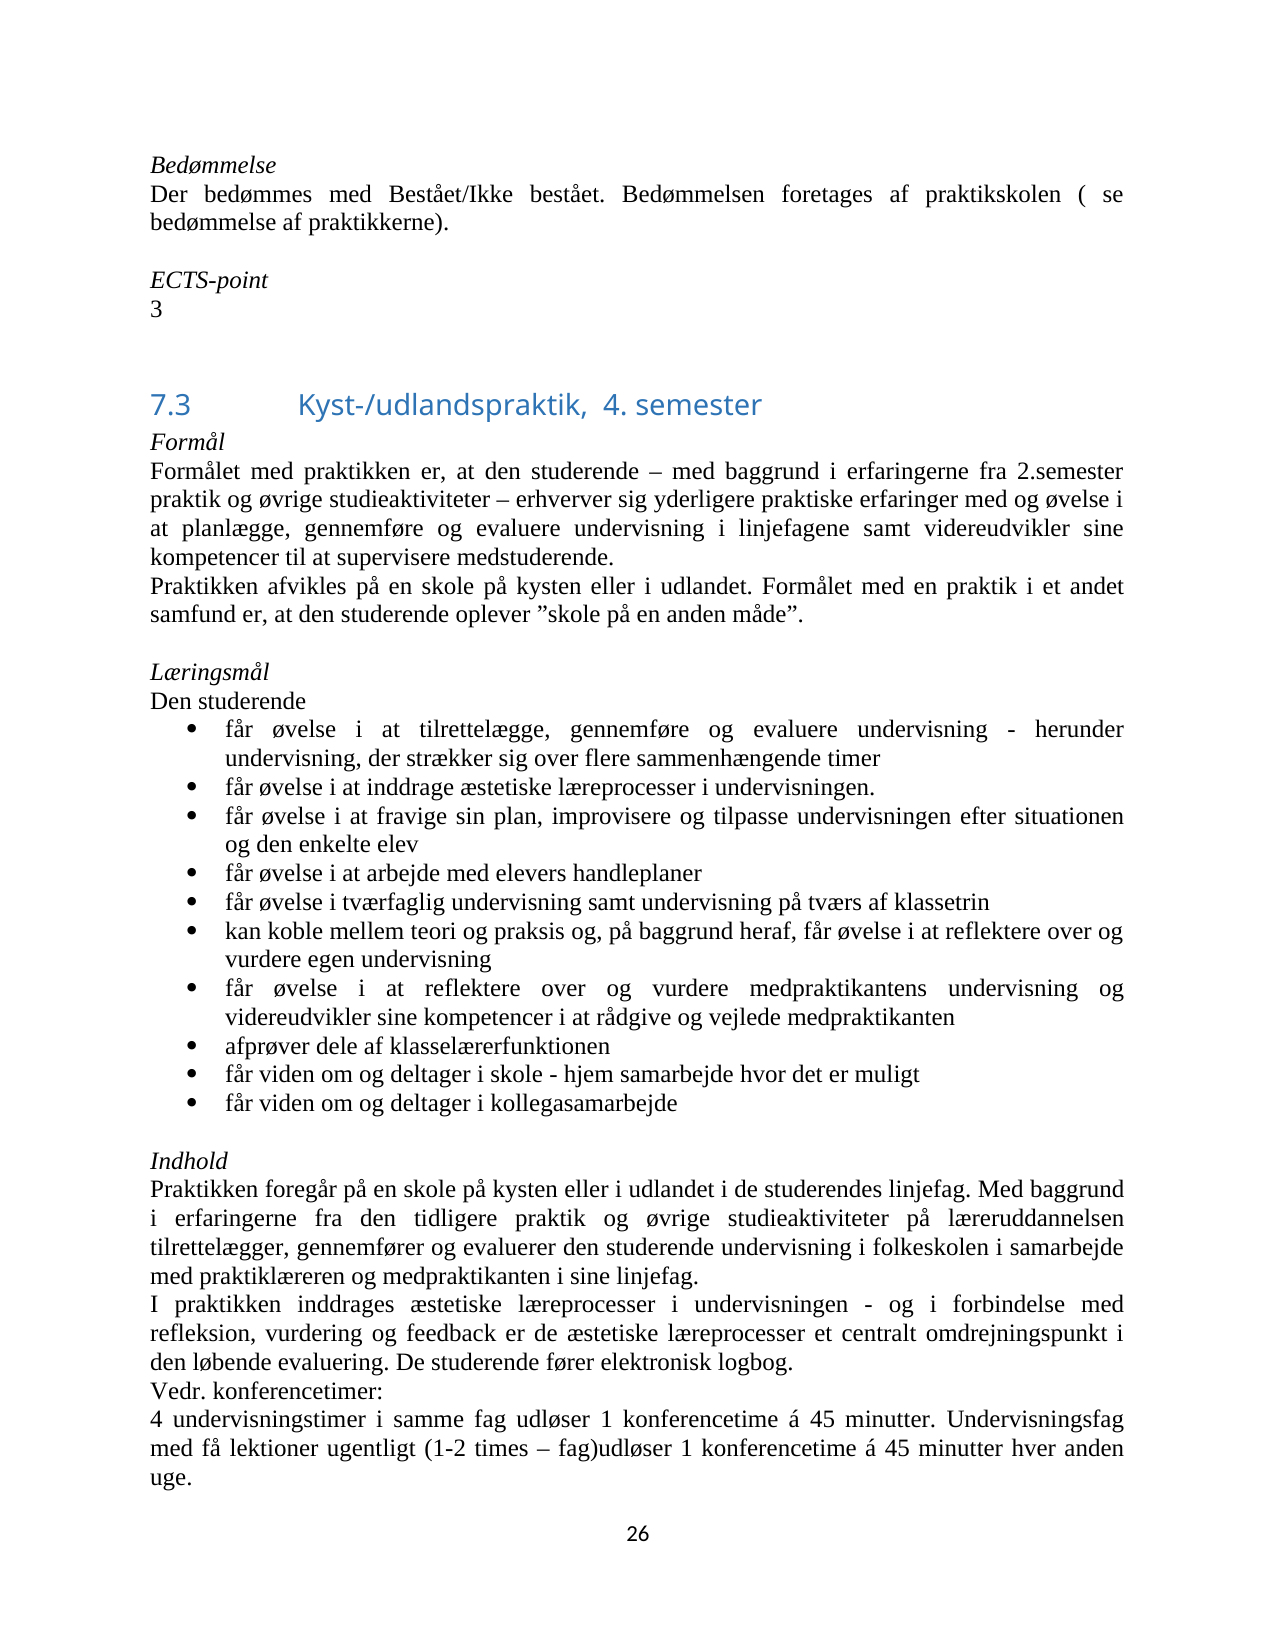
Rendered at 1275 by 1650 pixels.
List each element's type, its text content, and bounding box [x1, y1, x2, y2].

text Praktikken afvikles på en skole på kysten eller i udlandet. Formålet med en praktik i et andet samfund er, at den studerende oplever ”skole på en anden måde”. [150, 571, 1125, 628]
list får øvelse i at fravige sin plan, improvisere og tilpasse undervisningen efter situationen og den enkelte elev [187, 801, 1125, 858]
text 4 undervisningstimer i samme fag udløser 1 konferencetime á 45 minutter. Undervisningsfag med få lektioner ugentligt (1-2 times – fag)udløser 1 konferencetime á 45 minutter hver anden uge. [150, 1404, 1125, 1491]
text Læringsmål [150, 657, 1125, 686]
list får øvelse i at reflektere over og vurdere medpraktikantens undervisning og videreudvikler sine kompetencer i at rådgive og vejlede medpraktikanten [187, 973, 1125, 1031]
list får viden om og deltager i kollegasamarbejde [187, 1088, 1125, 1117]
text Der bedømmes med Bestået/Ikke bestået. Bedømmelsen foretages af praktikskolen ( se bedømmelse af praktikkerne). [150, 179, 1125, 236]
text Vedr. konferencetimer: [150, 1376, 1125, 1404]
list kan koble mellem teori og praksis og, på baggrund heraf, får øvelse i at reflektere over og vurdere egen undervisning [187, 916, 1125, 973]
text Formålet med praktikken er, at den studerende – med baggrund i erfaringerne fra 2.semester praktik og øvrige studieaktiviteter – erhverver sig yderligere praktiske erfaringer med og øvelse i at planlægge, gennemføre og evaluere undervisning i linjefagene samt videreudvikler sine kompetencer til at supervisere medstuderende. [150, 456, 1125, 571]
list får viden om og deltager i skole - hjem samarbejde hvor det er muligt [187, 1059, 1125, 1088]
list afprøver dele af klasselærerfunktionen [187, 1031, 1125, 1059]
text Praktikken foregår på en skole på kysten eller i udlandet i de studerendes linjefag. Med baggrund i erfaringerne fra den tidligere praktik og øvrige studieaktiviteter på læreruddannelsen tilrettelægger, gennemfører og evaluerer den studerende undervisning i folkeskolen i samarbejde med praktiklæreren og medpraktikanten i sine linjefag. [150, 1174, 1125, 1289]
list får øvelse i at tilrettelægge, gennemføre og evaluere undervisning - herunder undervisning, der strækker sig over flere sammenhængende timer [187, 714, 1125, 772]
text Formål [150, 427, 1125, 456]
text Indhold [150, 1146, 1125, 1174]
list får øvelse i tværfaglig undervisning samt undervisning på tværs af klassetrin [187, 887, 1125, 916]
subtitle 7.3 Kyst-/udlandspraktik, 4. semester [150, 384, 1125, 424]
text ECTS-point [150, 265, 1125, 294]
text Den studerende [150, 686, 1125, 714]
text Bedømmelse [150, 150, 1125, 179]
list får øvelse i at arbejde med elevers handleplaner [187, 858, 1125, 887]
text 3 [150, 294, 1125, 322]
list får øvelse i at inddrage æstetiske læreprocesser i undervisningen. [187, 772, 1125, 801]
text I praktikken inddrages æstetiske læreprocesser i undervisningen - og i forbindelse med refleksion, vurdering og feedback er de æstetiske læreprocesser et centralt omdrejningspunkt i den løbende evaluering. De studerende fører elektronisk logbog. [150, 1289, 1125, 1376]
